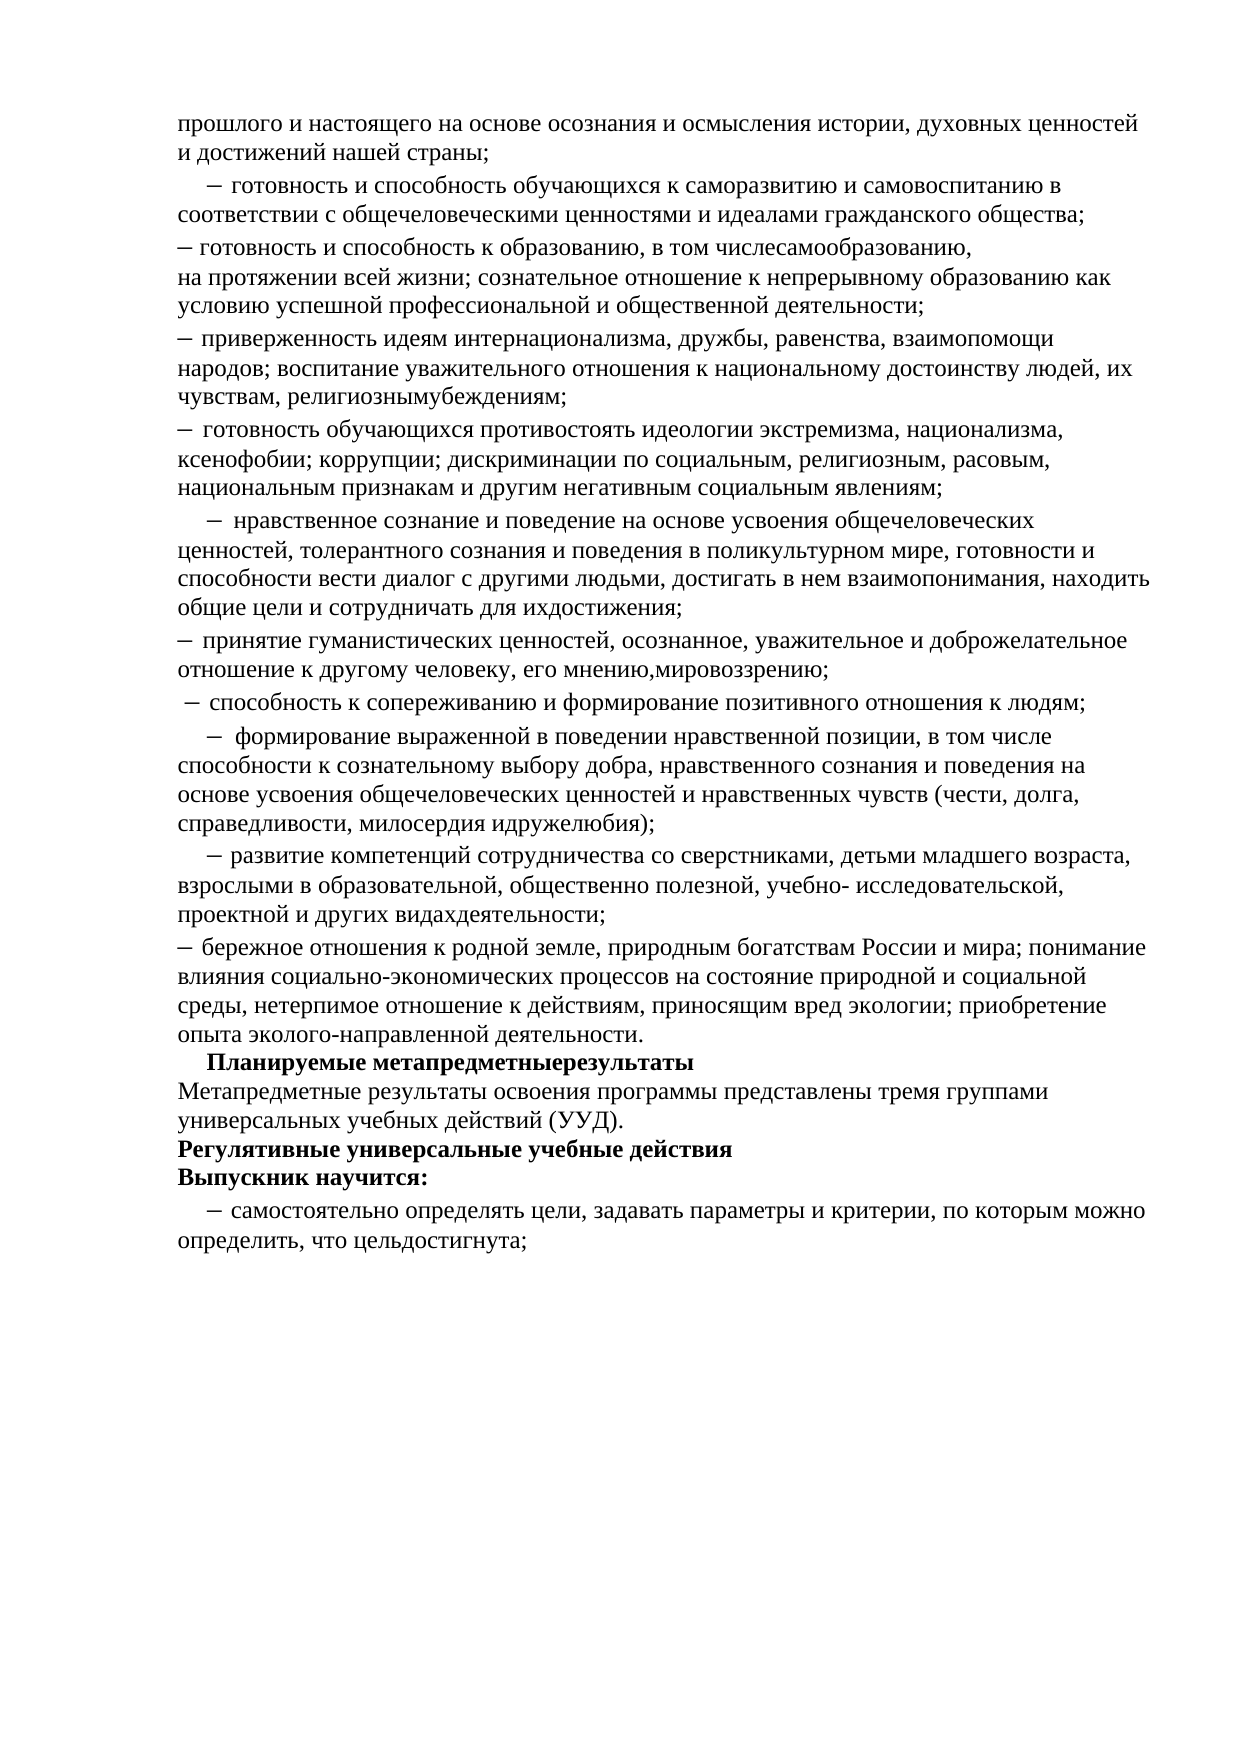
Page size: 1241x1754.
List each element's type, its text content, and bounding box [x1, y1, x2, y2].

list готовность и способность обучающихся к саморазвитию и самовоспитанию в соответствии с общечеловеческими ценностями и идеалами гражданского общества; [177, 166, 1151, 228]
list развитие компетенций сотрудничества со сверстниками, детьми младшего возраста, взрослыми в образовательной, общественно полезной, учебно- исследовательской, проектной и других видахдеятельности; [177, 837, 1152, 928]
subtitle Регулятивные универсальные учебные действия Выпускник научится: [177, 1134, 827, 1191]
list приверженность идеям интернационализма, дружбы, равенства, взаимопомощи народов; воспитание уважительного отношения к национальному достоинству людей, их чувствам, религиознымубеждениям; [177, 319, 1153, 410]
list готовность и способность к образованию, в том числесамообразованию, [177, 228, 1215, 262]
text Метапредметные результаты освоения программы представлены тремя группами универсальных учебных действий (УУД). [177, 1076, 1152, 1134]
list способность к сопереживанию и формирование позитивного отношения к людям; [177, 683, 1152, 717]
list принятие гуманистических ценностей, осознанное, уважительное и доброжелательное отношение к другому человеку, его мнению,мировоззрению; [177, 621, 1151, 683]
list самостоятельно определять цели, задавать параметры и критерии, по которым можно определить, что цельдостигнута; [177, 1191, 1152, 1253]
list формирование выраженной в поведении нравственной позиции, в том числе способности к сознательному выбору добра, нравственного сознания и поведения на основе усвоения общечеловеческих ценностей и нравственных чувств (чести, долга, справедливости, милосердия идружелюбия); [177, 717, 1152, 837]
text прошлого и настоящего на основе осознания и осмысления истории, духовных ценностей и достижений нашей страны; [177, 108, 1152, 166]
list готовность обучающихся противостоять идеологии экстремизма, национализма, ксенофобии; коррупции; дискриминации по социальным, религиозным, расовым, национальным признакам и другим негативным социальным явлениям; [177, 410, 1152, 501]
text на протяжении всей жизни; сознательное отношение к непрерывному образованию как условию успешной профессиональной и общественной деятельности; [177, 262, 1152, 319]
list нравственное сознание и поведение на основе усвоения общечеловеческих ценностей, толерантного сознания и поведения в поликультурном мире, готовности и способности вести диалог с другими людьми, достигать в нем взаимопонимания, находить общие цели и сотрудничать для ихдостижения; [177, 501, 1152, 621]
subtitle Планируемые метапредметныерезультаты [206, 1047, 1215, 1076]
list бережное отношения к родной земле, природным богатствам России и мира; понимание влияния социально-экономических процессов на состояние природной и социальной среды, нетерпимое отношение к действиям, приносящим вред экологии; приобретение опыта эколого-направленной деятельности. [177, 928, 1152, 1047]
